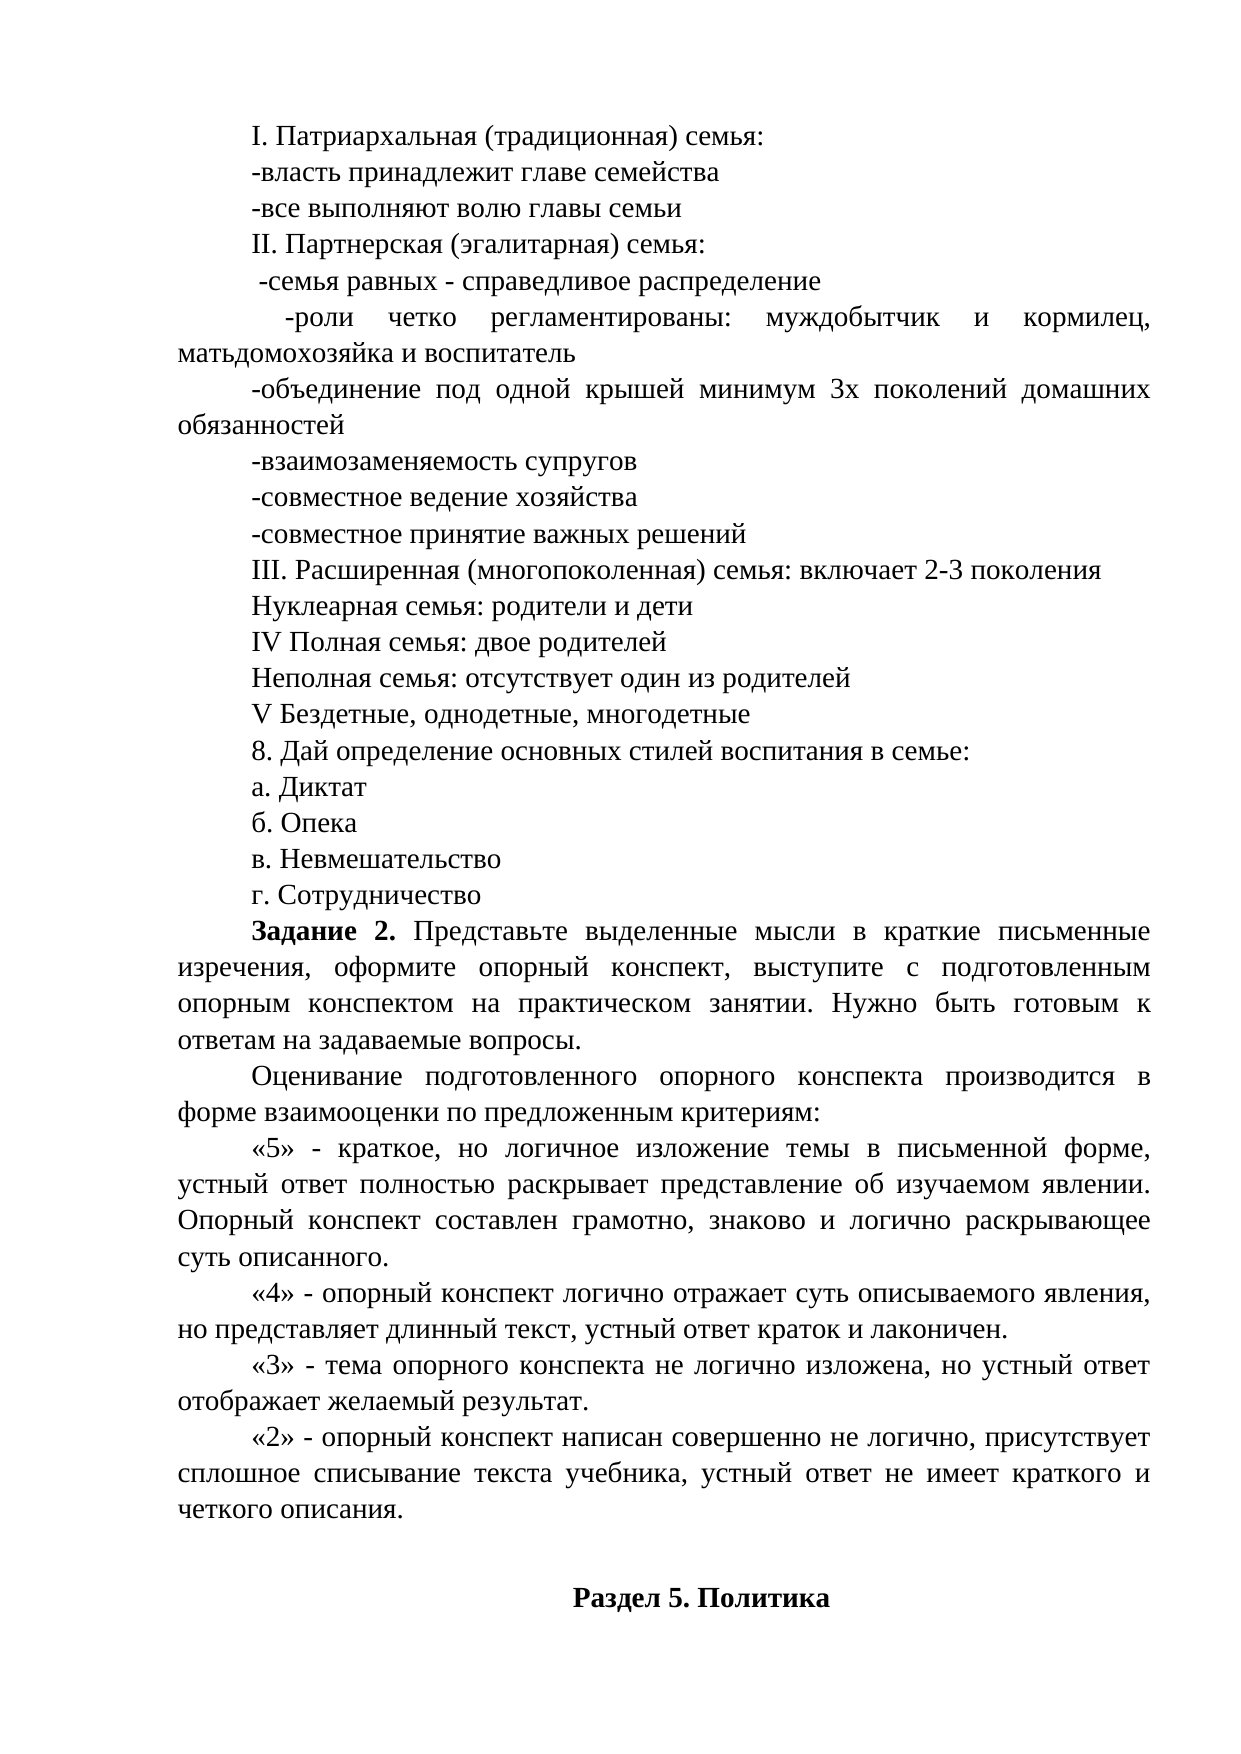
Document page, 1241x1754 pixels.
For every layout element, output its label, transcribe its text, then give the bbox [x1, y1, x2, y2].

text «5» - краткое, но логичное изложение темы в письменной форме, устный ответ полностью раскрывает представление об изучаемом явлении. Опорный конспект составлен грамотно, знаково и логично раскрывающее суть описанного. [177, 1130, 1152, 1272]
text в. Невмешательство [177, 841, 1152, 874]
text -все выполняют волю главы семьи [177, 190, 1152, 224]
text V Бездетные, однодетные, многодетные [177, 696, 1152, 730]
text III. Расширенная (многопоколенная) семья: включает 2-3 поколения [177, 552, 1152, 585]
text -роли четко регламентированы: муждобытчик и кормилец, матьдомохозяйка и воспитатель [177, 299, 1152, 368]
text I. Патриархальная (традиционная) семья: [177, 118, 1152, 152]
text II. Партнерская (эгалитарная) семья: [177, 227, 1152, 260]
text -семья равных - справедливое распределение [177, 263, 1152, 296]
text -совместное ведение хозяйства [177, 479, 1152, 513]
text г. Сотрудничество [177, 877, 1152, 911]
text Раздел 5. Политика [177, 1581, 1152, 1614]
text -совместное принятие важных решений [177, 516, 1152, 549]
text Нуклеарная семья: родители и дети [177, 588, 1152, 622]
text Задание 2. Представьте выделенные мысли в краткие письменные изречения, оформите опорный конспект, выступите с подготовленным опорным конспектом на практическом занятии. Нужно быть готовым к ответам на задаваемые вопросы. [177, 913, 1152, 1055]
text «3» - тема опорного конспекта не логично изложена, но устный ответ отображает желаемый результат. [177, 1347, 1152, 1417]
text б. Опека [177, 805, 1152, 838]
text «4» - опорный конспект логично отражает суть описываемого явления, но представляет длинный текст, устный ответ краток и лаконичен. [177, 1275, 1152, 1344]
text а. Диктат [177, 769, 1152, 802]
text Неполная семья: отсутствует один из родителей [177, 660, 1152, 694]
text -власть принадлежит главе семейства [177, 154, 1152, 188]
text 8. Дай определение основных стилей воспитания в семье: [177, 733, 1152, 766]
text «2» - опорный конспект написан совершенно не логично, присутствует сплошное списывание текста учебника, устный ответ не имеет краткого и четкого описания. [177, 1419, 1152, 1525]
text -взаимозаменяемость супругов [177, 443, 1152, 477]
text Оценивание подготовленного опорного конспекта производится в форме взаимооценки по предложенным критериям: [177, 1058, 1152, 1128]
text IV Полная семья: двое родителей [177, 624, 1152, 658]
text -объединение под одной крышей минимум 3х поколений домашних обязанностей [177, 371, 1152, 441]
